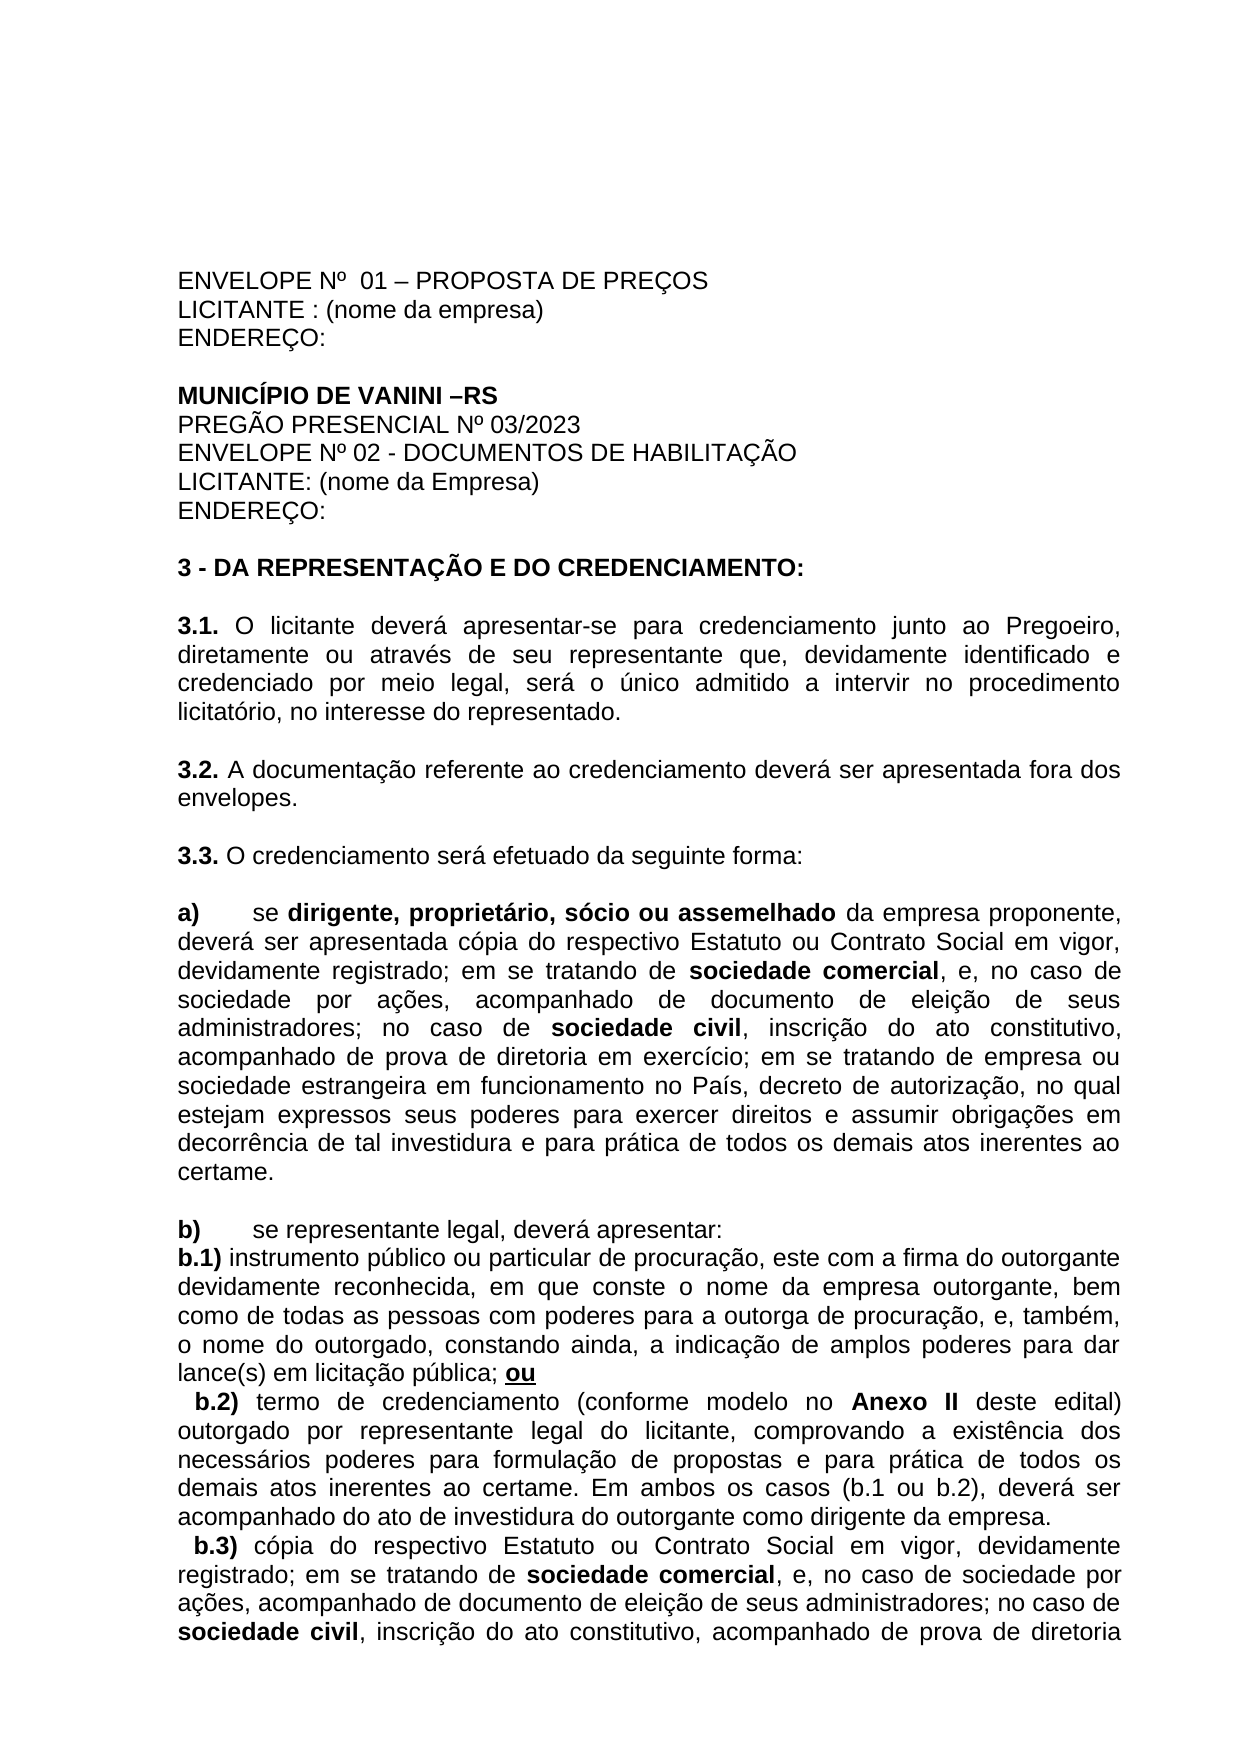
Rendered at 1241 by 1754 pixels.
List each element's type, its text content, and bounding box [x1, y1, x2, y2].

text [177, 1531, 1122, 1646]
text 3 - DA REPRESENTAÇÃO E DO CREDENCIAMENTO: [177, 553, 1122, 582]
text b.2) termo de credenciamento (conforme modelo no Anexo II deste edital) outorgado por representante legal do licitante, comprovando a existência dos necessários poderes para formulação de propostas e para prática de todos os demais atos inerentes ao certame. Em ambos os casos (b.1 ou b.2), deverá ser acompanhado do ato de investidura do outorgante como dirigente da empresa. [177, 1387, 1122, 1531]
text 3.1. O licitante deverá apresentar-se para credenciamento junto ao Pregoeiro, diretamente ou através de seu representante que, devidamente identificado e credenciado por meio legal, será o único admitido a intervir no procedimento licitatório, no interesse do representado. [177, 611, 1122, 726]
text LICITANTE : (nome da empresa) [177, 294, 1122, 323]
text ENDEREÇO: [177, 323, 1122, 352]
text ENDEREÇO: [177, 496, 1122, 524]
text b.1) instrumento público ou particular de procuração, este com a firma do outorgante devidamente reconhecida, em que conste o nome da empresa outorgante, bem como de todas as pessoas com poderes para a outorga de procuração, e, também, o nome do outorgado, constando ainda, a indicação de amplos poderes para dar lance(s) em licitação pública; ou [177, 1243, 1122, 1387]
text ENVELOPE Nº 01 – PROPOSTA DE PREÇOS [177, 266, 1122, 294]
list se dirigente, proprietário, sócio ou assemelhado da empresa proponente, deverá ser apresentada cópia do respectivo Estatuto ou Contrato Social em vigor, devidamente registrado; em se tratando de sociedade comercial, e, no caso de sociedade por ações, acompanhado de documento de eleição de seus administradores; no caso de sociedade civil, inscrição do ato constitutivo, acompanhado de prova de diretoria em exercício; em se tratando de empresa ou sociedade estrangeira em funcionamento no País, decreto de autorização, no qual estejam expressos seus poderes para exercer direitos e assumir obrigações em decorrência de tal investidura e para prática de todos os demais atos inerentes ao certame. [177, 898, 1122, 1186]
list se representante legal, deverá apresentar: [177, 1214, 1122, 1243]
text PREGÃO PRESENCIAL Nº 03/2023 [177, 409, 1122, 438]
text 3.3. O credenciamento será efetuado da seguinte forma: [177, 841, 1122, 869]
text ENVELOPE Nº 02 - DOCUMENTOS DE HABILITAÇÃO [177, 438, 1122, 467]
text MUNICÍPIO DE VANINI –RS [177, 381, 1122, 409]
text LICITANTE: (nome da Empresa) [177, 467, 1122, 496]
text 3.2. A documentação referente ao credenciamento deverá ser apresentada fora dos envelopes. [177, 754, 1122, 812]
